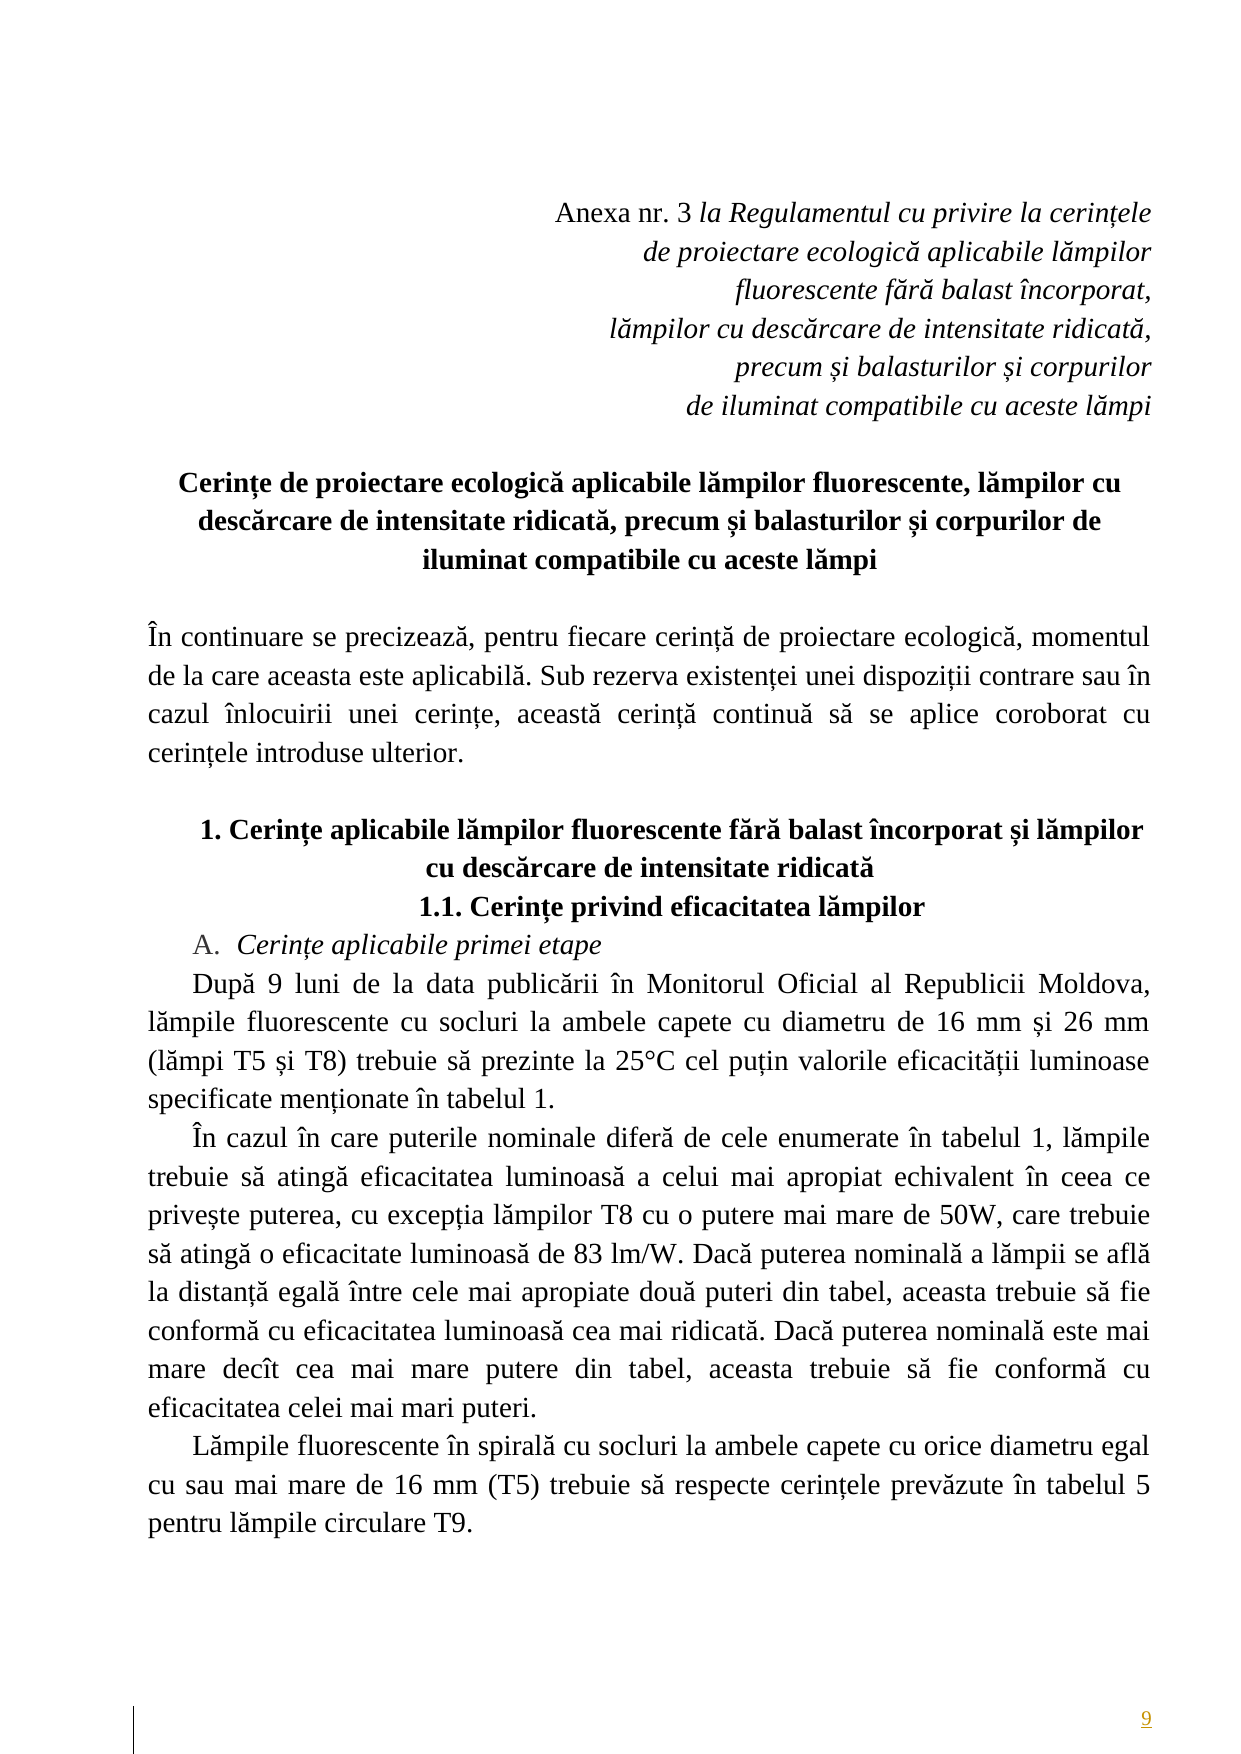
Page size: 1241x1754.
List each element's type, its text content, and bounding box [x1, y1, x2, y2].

text În cazul în care puterile nominale diferă de cele enumerate în tabelul 1, lămpile trebuie să atingă eficacitatea luminoasă a celui mai apropiat echivalent în ceea ce privește puterea, cu excepția lămpilor T8 cu o putere mai mare de 50W, care trebuie să atingă o eficacitate luminoasă de 83 lm/W. Dacă puterea nominală a lămpii se află la distanță egală între cele mai apropiate două puteri din tabel, aceasta trebuie să fie conformă cu eficacitatea luminoasă cea mai ridicată. Dacă puterea nominală este mai mare decît cea mai mare putere din tabel, aceasta trebuie să fie conformă cu eficacitatea celei mai mari puteri. [148, 1120, 1152, 1423]
text lămpilor cu descărcare de intensitate ridicată, [148, 311, 1152, 344]
text fluorescente fără balast încorporat, [148, 272, 1152, 306]
text de iluminat compatibile cu aceste lămpi [148, 388, 1152, 421]
text Anexa nr. 3 la Regulamentul cu privire la cerințele [148, 195, 1152, 229]
text 1.1. Cerințe privind eficacitatea lămpilor [148, 889, 1152, 922]
text Cerințe de proiectare ecologică aplicabile lămpilor fluorescente, lămpilor cu descărcare de intensitate ridicată, precum și balasturilor și corpurilor de iluminat compatibile cu aceste lămpi [148, 465, 1152, 576]
text Lămpile fluorescente în spirală cu socluri la ambele capete cu orice diametru egal cu sau mai mare de 16 mm (T5) trebuie să respecte cerințele prevăzute în tabelul 5 pentru lămpile circulare T9. [148, 1428, 1152, 1539]
text precum și balasturilor și corpurilor [148, 349, 1152, 383]
text După 9 luni de la data publicării în Monitorul Oficial al Republicii Moldova, lămpile fluorescente cu socluri la ambele capete cu diametru de 16 mm și 26 mm (lămpi T5 și T8) trebuie să prezinte la 25°C cel puțin valorile eficacității luminoase specificate menționate în tabelul 1. [148, 966, 1152, 1115]
text În continuare se precizează, pentru fiecare cerință de proiectare ecologică, momentul de la care aceasta este aplicabilă. Sub rezerva existenței unei dispoziții contrare sau în cazul înlocuirii unei cerințe, această cerință continuă să se aplice coroborat cu cerințele introduse ulterior. [148, 619, 1152, 768]
text de proiectare ecologică aplicabile lămpilor [148, 234, 1152, 267]
list Cerințe aplicabile primei etape [148, 927, 1152, 961]
text 1. Cerințe aplicabile lămpilor fluorescente fără balast încorporat și lămpilor cu descărcare de intensitate ridicată [148, 812, 1152, 884]
